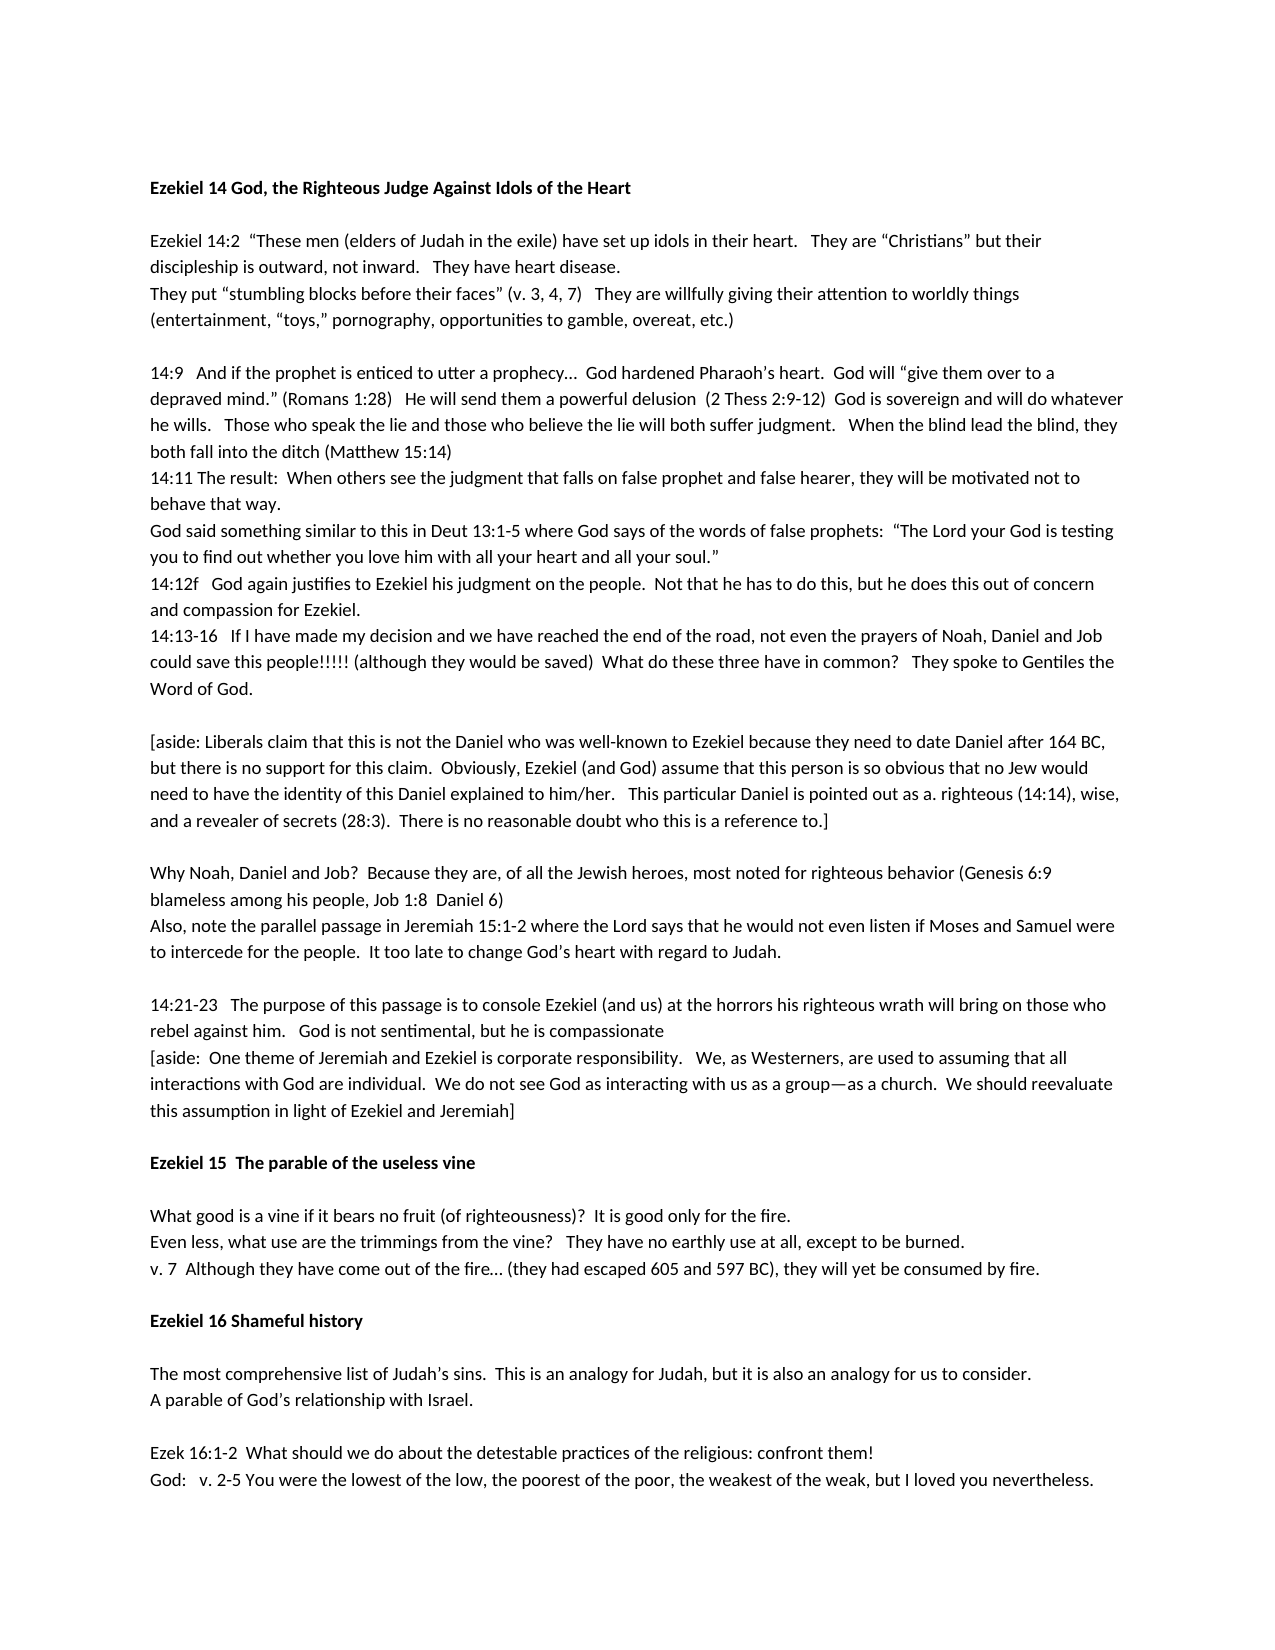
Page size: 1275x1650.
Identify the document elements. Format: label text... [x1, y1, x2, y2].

text 14:9 And if the prophet is enticed to utter a prophecy… God hardened Pharaoh’s heart. God will “give them over to a depraved mind.” (Romans 1:28) He will send them a powerful delusion (2 Thess 2:9-12) God is sovereign and will do whatever he wills. Those who speak the lie and those who believe the lie will both suffer judgment. When the blind lead the blind, they both fall into the ditch (Matthew 15:14) [150, 361, 1125, 463]
text Why Noah, Daniel and Job? Because they are, of all the Jewish heroes, most noted for righteous behavior (Genesis 6:9 blameless among his people, Job 1:8 Daniel 6) [150, 862, 1125, 911]
text 14:21-23 The purpose of this passage is to console Ezekiel (and us) at the horrors his righteous wrath will bring on those who rebel against him. God is not sentimental, but he is compassionate [150, 993, 1125, 1043]
text [aside: One theme of Jeremiah and Ezekiel is corporate responsibility. We, as Westerners, are used to assuming that all interactions with God are individual. We do not see God as interacting with us as a group—as a church. We should reevaluate this assumption in light of Ezekiel and Jeremiah] [150, 1046, 1125, 1122]
text Ezekiel 16 Shameful history [150, 1309, 1125, 1332]
text 14:11 The result: When others see the judgment that falls on false prophet and false hearer, they will be motivated not to behave that way. [150, 466, 1125, 516]
text Also, note the parallel passage in Jeremiah 15:1-2 where the Lord says that he would not even listen if Moses and Samuel were to intercede for the people. It too late to change God’s heart with regard to Judah. [150, 914, 1125, 963]
text v. 7 Although they have come out of the fire… (they had escaped 605 and 597 BC), they will yet be consumed by fire. [150, 1257, 1125, 1280]
text God: v. 2-5 You were the lowest of the low, the poorest of the poor, the weakest of the weak, but I loved you nevertheless. [150, 1468, 1125, 1491]
text The most comprehensive list of Judah’s sins. This is an analogy for Judah, but it is also an analogy for us to consider. [150, 1362, 1125, 1385]
text Ezek 16:1-2 What should we do about the detestable practices of the religious: confront them! [150, 1441, 1125, 1464]
text Ezekiel 14 God, the Righteous Judge Against Idols of the Heart [150, 176, 1125, 199]
text 14:12f God again justifies to Ezekiel his judgment on the people. Not that he has to do this, but he does this out of concern and compassion for Ezekiel. [150, 572, 1125, 621]
text [aside: Liberals claim that this is not the Daniel who was well-known to Ezekiel because they need to date Daniel after 164 BC, but there is no support for this claim. Obviously, Ezekiel (and God) assume that this person is so obvious that no Jew would need to have the identity of this Daniel explained to him/her. This particular Daniel is pointed out as a. righteous (14:14), wise, and a revealer of secrets (28:3). There is no reasonable doubt who this is a reference to.] [150, 730, 1125, 832]
text Ezekiel 14:2 “These men (elders of Judah in the exile) have set up idols in their heart. They are “Christians” but their discipleship is outward, not inward. They have heart disease. [150, 229, 1125, 278]
text 14:13-16 If I have made my decision and we have reached the end of the road, not even the prayers of Noah, Daniel and Job could save this people!!!!! (although they would be saved) What do these three have in common? They spoke to Gentiles the Word of God. [150, 624, 1125, 700]
text A parable of God’s relationship with Israel. [150, 1389, 1125, 1412]
text What good is a vine if it bears no fruit (of righteousness)? It is good only for the fire. [150, 1204, 1125, 1227]
text Ezekiel 15 The parable of the useless vine [150, 1151, 1125, 1174]
text They put “stumbling blocks before their faces” (v. 3, 4, 7) They are willfully giving their attention to worldly things (entertainment, “toys,” pornography, opportunities to gamble, overeat, etc.) [150, 282, 1125, 331]
text Even less, what use are the trimmings from the vine? They have no earthly use at all, except to be burned. [150, 1231, 1125, 1253]
text God said something similar to this in Deut 13:1-5 where God says of the words of false prophets: “The Lord your God is testing you to find out whether you love him with all your heart and all your soul.” [150, 519, 1125, 568]
